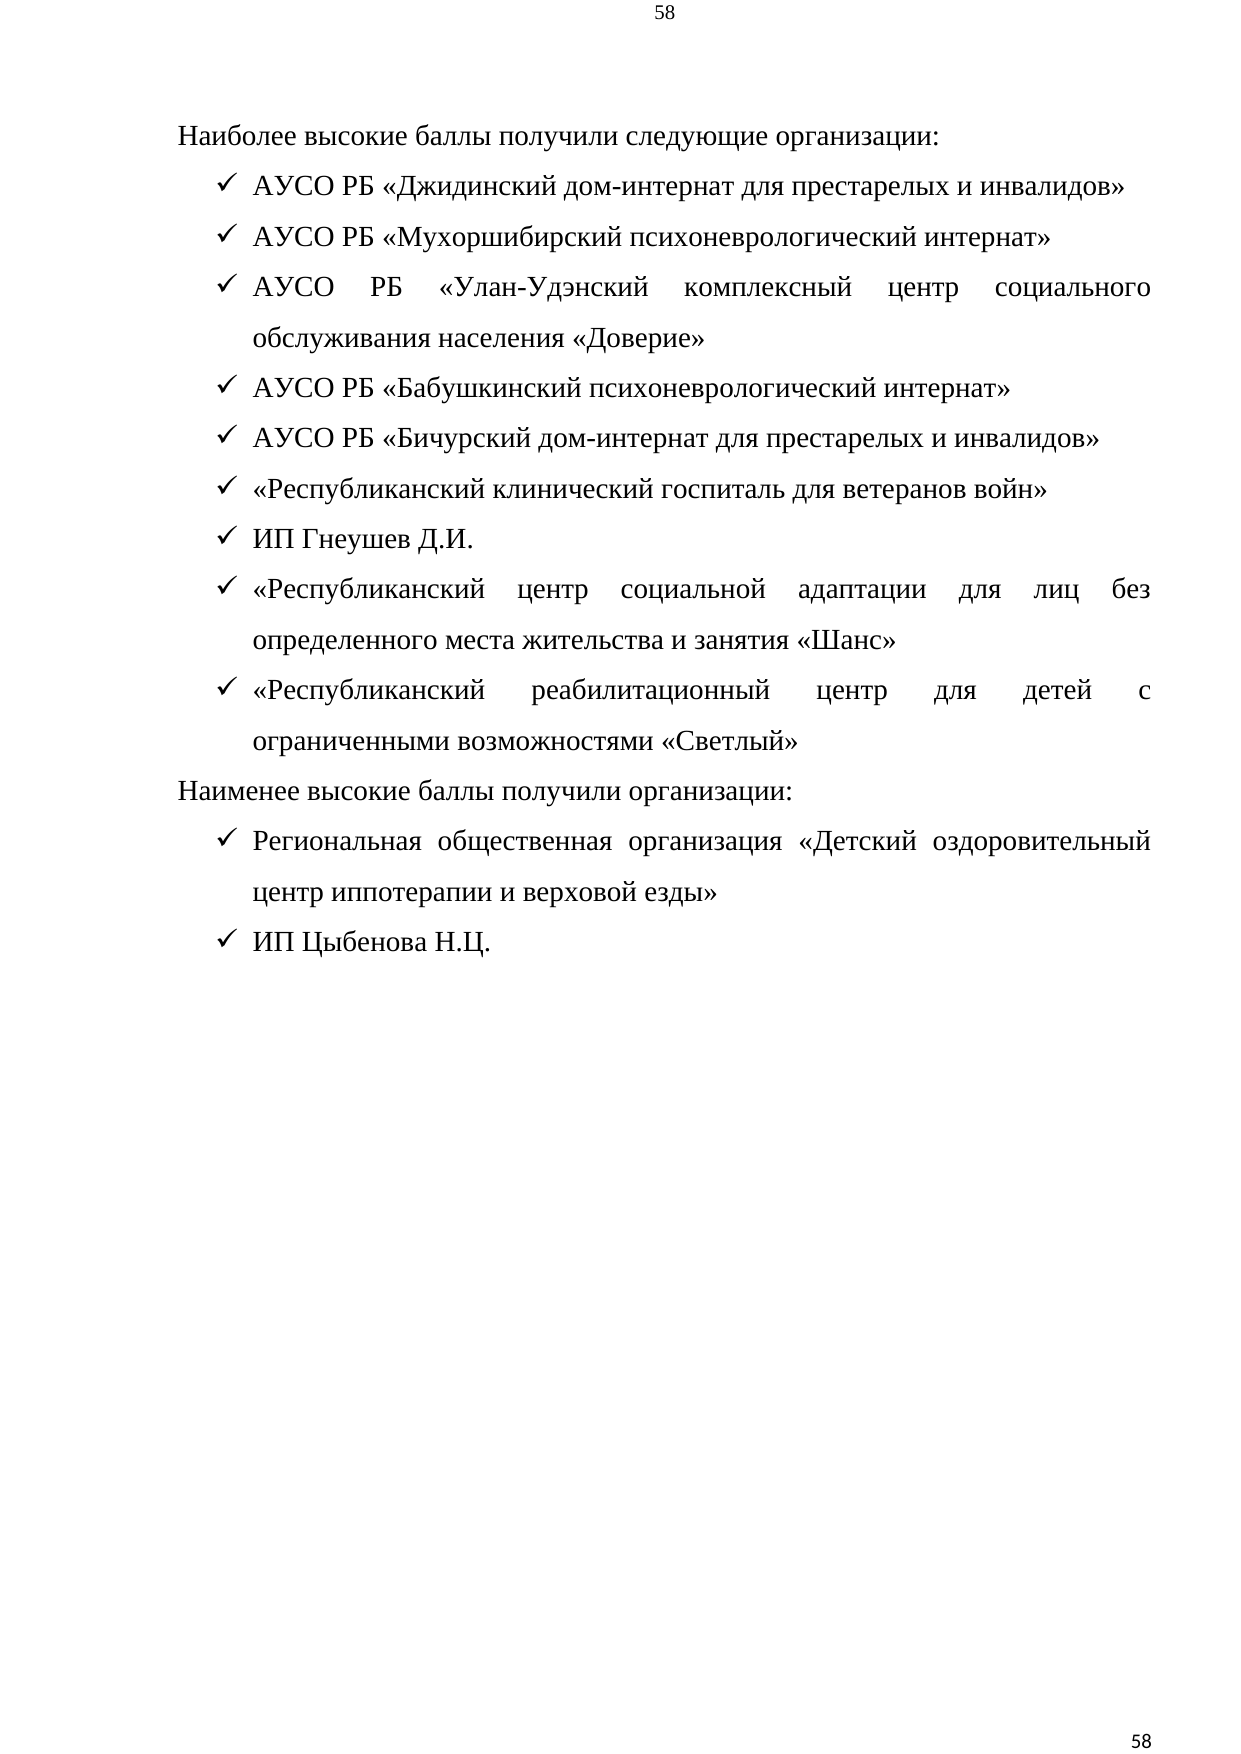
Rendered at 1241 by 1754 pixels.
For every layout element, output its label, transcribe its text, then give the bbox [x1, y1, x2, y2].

list АУСО РБ «Джидинский дом-интернат для престарелых и инвалидов» [215, 168, 1152, 202]
list АУСО РБ «Мухоршибирский психоневрологический интернат» [215, 219, 1152, 252]
text Наиболее высокие баллы получили следующие организации: [177, 118, 1152, 152]
text Наименее высокие баллы получили организации: [177, 773, 1152, 807]
list ИП Гнеушев Д.И. [215, 521, 1152, 555]
list «Республиканский центр социальной адаптации для лиц без определенного места жительства и занятия «Шанс» [215, 572, 1152, 656]
list АУСО РБ «Бичурский дом-интернат для престарелых и инвалидов» [215, 420, 1152, 454]
list ИП Цыбенова Н.Ц. [215, 924, 1152, 958]
list «Республиканский реабилитационный центр для детей с ограниченными возможностями «Светлый» [215, 672, 1152, 756]
list АУСО РБ «Бабушкинский психоневрологический интернат» [215, 370, 1152, 404]
list Региональная общественная организация «Детский оздоровительный центр иппотерапии и верховой езды» [215, 823, 1152, 907]
list «Республиканский клинический госпиталь для ветеранов войн» [215, 471, 1152, 504]
list АУСО РБ «Улан-Удэнский комплексный центр социального обслуживания населения «Доверие» [215, 269, 1152, 353]
